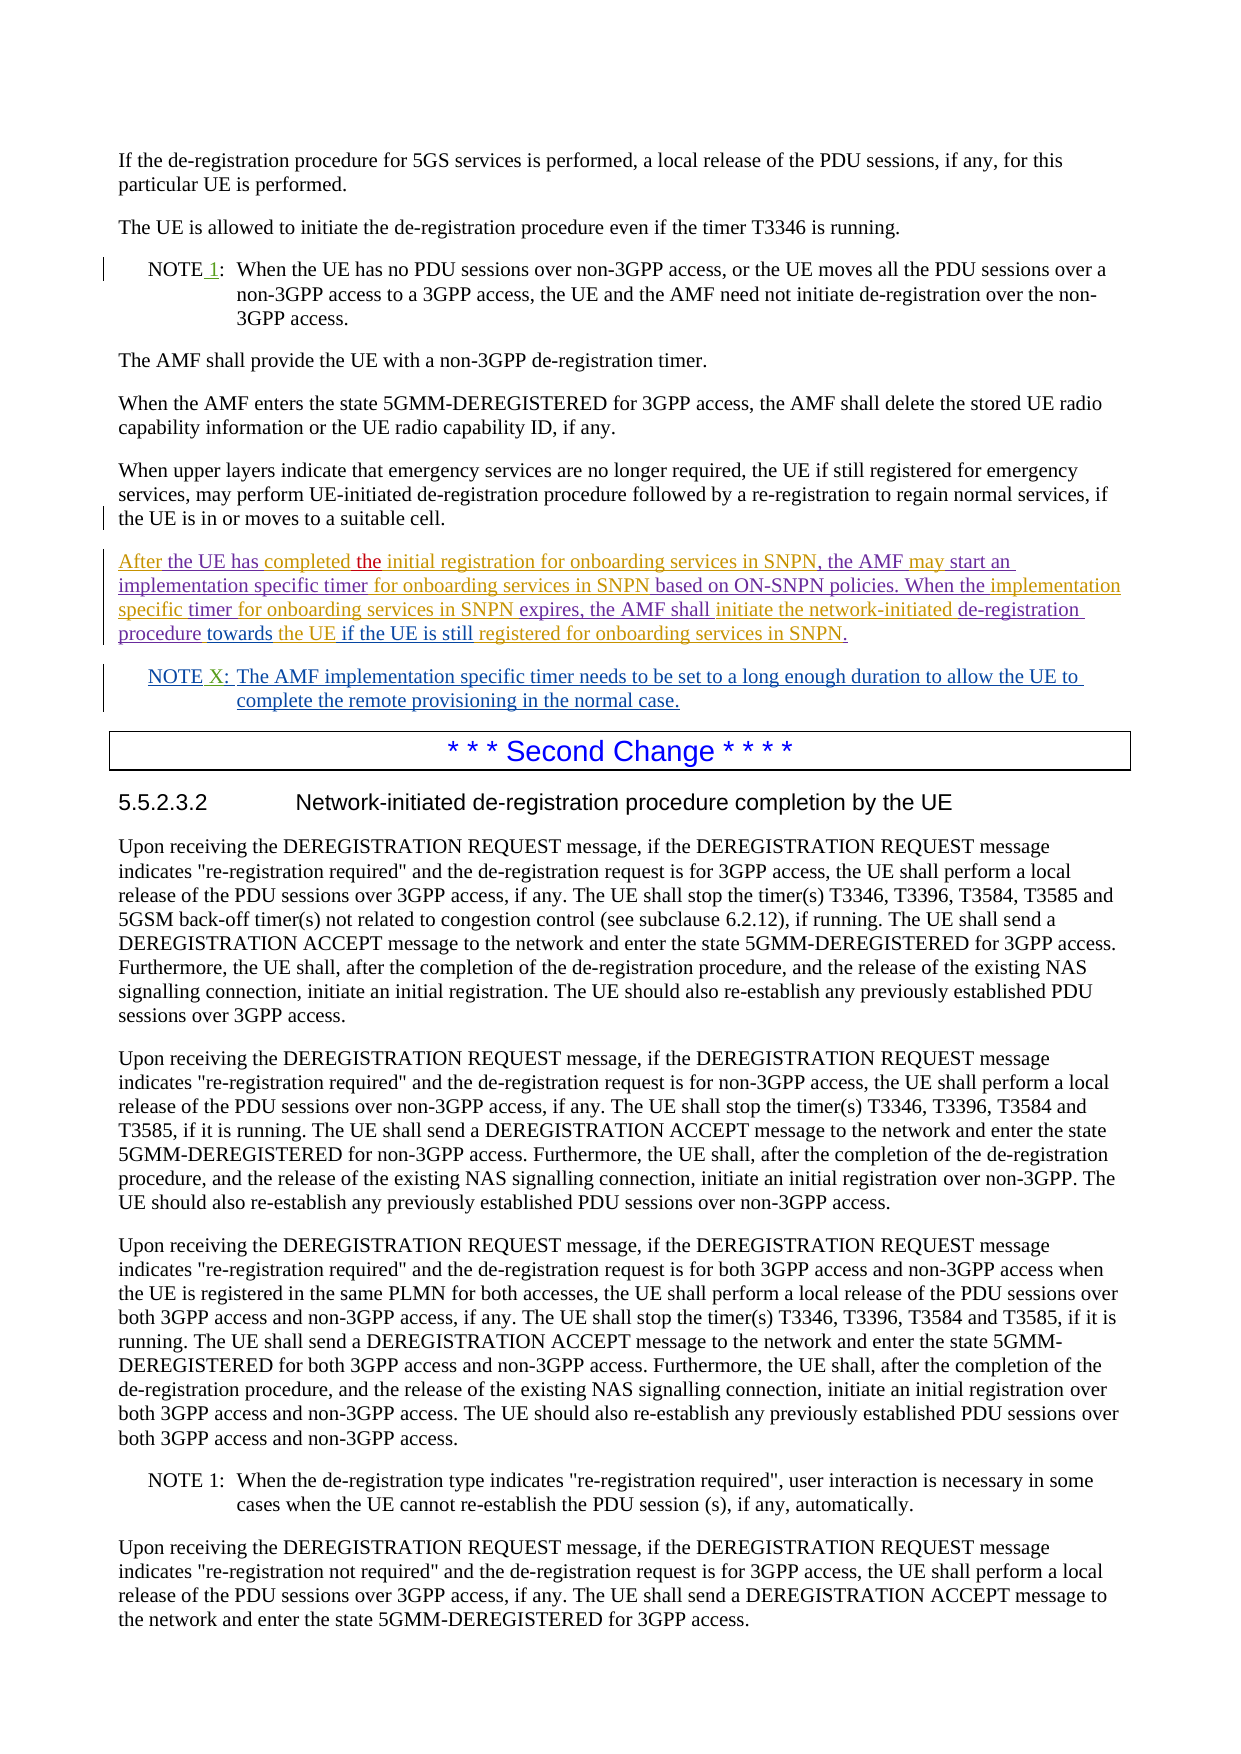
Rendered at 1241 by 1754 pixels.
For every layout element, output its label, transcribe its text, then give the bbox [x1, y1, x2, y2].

text When the AMF enters the state 5GMM-DEREGISTERED for 3GPP access, the AMF shall delete the stored UE radio capability information or the UE radio capability ID, if any. [118, 391, 1122, 439]
text Upon receiving the DEREGISTRATION REQUEST message, if the DEREGISTRATION REQUEST message indicates "re-registration required" and the de-registration request is for 3GPP access, the UE shall perform a local release of the PDU sessions over 3GPP access, if any. The UE shall stop the timer(s) T3346, T3396, T3584, T3585 and 5GSM back-off timer(s) not related to congestion control (see subclause 6.2.12), if running. The UE shall send a DEREGISTRATION ACCEPT message to the network and enter the state 5GMM-DEREGISTERED for 3GPP access. Furthermore, the UE shall, after the completion of the de-registration procedure, and the release of the existing NAS signalling connection, initiate an initial registration. The UE should also re-establish any previously established PDU sessions over 3GPP access. [118, 834, 1122, 1027]
text The UE is allowed to initiate the de-registration procedure even if the timer T3346 is running. [118, 214, 1122, 239]
text Upon receiving the DEREGISTRATION REQUEST message, if the DEREGISTRATION REQUEST message indicates "re-registration required" and the de-registration request is for both 3GPP access and non-3GPP access when the UE is registered in the same PLMN for both accesses, the UE shall perform a local release of the PDU sessions over both 3GPP access and non-3GPP access, if any. The UE shall stop the timer(s) T3346, T3396, T3584 and T3585, if it is running. The UE shall send a DEREGISTRATION ACCEPT message to the network and enter the state 5GMM-DEREGISTERED for both 3GPP access and non-3GPP access. Furthermore, the UE shall, after the completion of the de-registration procedure, and the release of the existing NAS signalling connection, initiate an initial registration over both 3GPP access and non-3GPP access. The UE should also re-establish any previously established PDU sessions over both 3GPP access and non-3GPP access. [118, 1233, 1122, 1449]
text NOTE: When the UE has no PDU sessions over non-3GPP access, or the UE moves all the PDU sessions over a non-3GPP access to a 3GPP access, the UE and the AMF need not initiate de-registration over the non-3GPP access. [148, 257, 1122, 329]
text The AMF shall provide the UE with a non-3GPP de-registration timer. [118, 348, 1122, 372]
text Upon receiving the DEREGISTRATION REQUEST message, if the DEREGISTRATION REQUEST message indicates "re-registration not required" and the de-registration request is for 3GPP access, the UE shall perform a local release of the PDU sessions over 3GPP access, if any. The UE shall send a DEREGISTRATION ACCEPT message to the network and enter the state 5GMM-DEREGISTERED for 3GPP access. [118, 1535, 1122, 1631]
text When upper layers indicate that emergency services are no longer required, the UE if still registered for emergency services, may perform UE-initiated de-registration procedure followed by a re-registration to regain normal services, if the UE is in or moves to a suitable cell. [118, 458, 1122, 530]
text Upon receiving the DEREGISTRATION REQUEST message, if the DEREGISTRATION REQUEST message indicates "re-registration required" and the de-registration request is for non-3GPP access, the UE shall perform a local release of the PDU sessions over non-3GPP access, if any. The UE shall stop the timer(s) T3346, T3396, T3584 and T3585, if it is running. The UE shall send a DEREGISTRATION ACCEPT message to the network and enter the state 5GMM-DEREGISTERED for non-3GPP access. Furthermore, the UE shall, after the completion of the de-registration procedure, and the release of the existing NAS signalling connection, initiate an initial registration over non-3GPP. The UE should also re-establish any previously established PDU sessions over non-3GPP access. [118, 1046, 1122, 1214]
text NOTE 1: When the de-registration type indicates "re-registration required", user interaction is necessary in some cases when the UE cannot re-establish the PDU session (s), if any, automatically. [148, 1468, 1122, 1516]
text If the de-registration procedure for 5GS services is performed, a local release of the PDU sessions, if any, for this particular UE is performed. [118, 148, 1122, 196]
text * * * Second Change * * * * [110, 732, 1130, 769]
subtitle 5.5.2.3.2 Network-initiated de-registration procedure completion by the UE [118, 789, 1122, 816]
